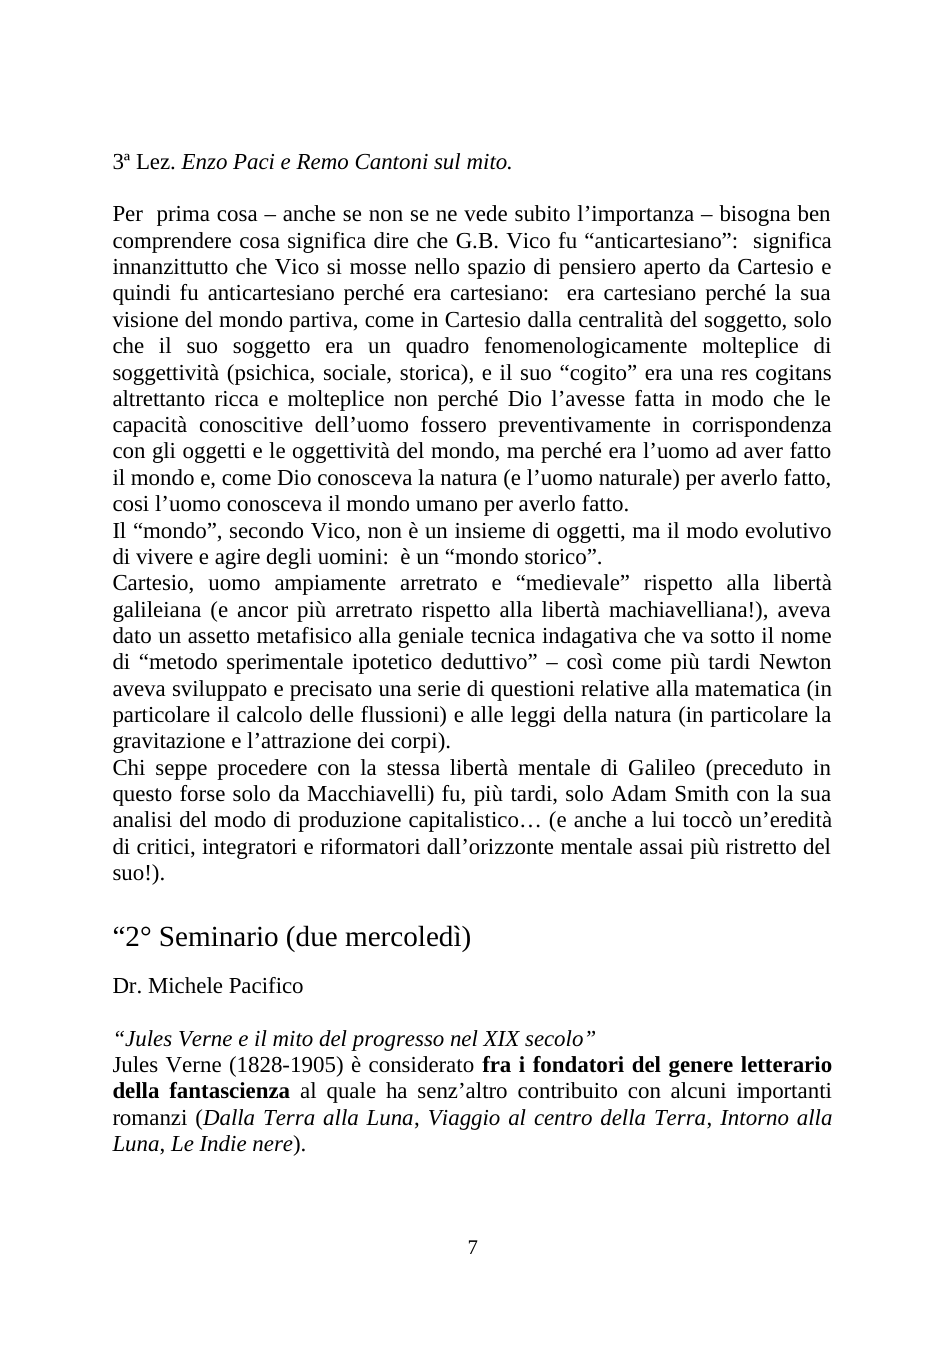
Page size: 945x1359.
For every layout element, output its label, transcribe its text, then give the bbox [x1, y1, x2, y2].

text Per prima cosa – anche se non se ne vede subito l’importanza – bisogna ben comprendere cosa significa dire che G.B. Vico fu “anticartesiano”: significa innanzittutto che Vico si mosse nello spazio di pensiero aperto da Cartesio e quindi fu anticartesiano perché era cartesiano: era cartesiano perché la sua visione del mondo partiva, come in Cartesio dalla centralità del soggetto, solo che il suo soggetto era un quadro fenomenologicamente molteplice di soggettività (psichica, sociale, storica), e il suo “cogito” era una res cogitans altrettanto ricca e molteplice non perché Dio l’avesse fatta in modo che le capacità conoscitive dell’uomo fossero preventivamente in corrispondenza con gli oggetti e le oggettività del mondo, ma perché era l’uomo ad aver fatto il mondo e, come Dio conosceva la natura (e l’uomo naturale) per averlo fatto, cosi l’uomo conosceva il mondo umano per averlo fatto. [112, 200, 833, 517]
text 3ª Lez. Enzo Paci e Remo Cantoni sul mito. [112, 148, 833, 174]
text Jules Verne (1828-1905) è considerato fra i fondatori del genere letterario della fantascienza al quale ha senz’altro contribuito con alcuni importanti romanzi (Dalla Terra alla Luna, Viaggio al centro della Terra, Intorno alla Luna, Le Indie nere). [112, 1051, 833, 1156]
text “2° Seminario (due mercoledì) [112, 919, 833, 953]
text “Jules Verne e il mito del progresso nel XIX secolo” [112, 1025, 833, 1051]
text Dr. Michele Pacifico [112, 972, 833, 998]
text Chi seppe procedere con la stessa libertà mentale di Galileo (preceduto in questo forse solo da Macchiavelli) fu, più tardi, solo Adam Smith con la sua analisi del modo di produzione capitalistico… (e anche a lui toccò un’eredità di critici, integratori e riformatori dall’orizzonte mentale assai più ristretto del suo!). [112, 754, 833, 886]
text Cartesio, uomo ampiamente arretrato e “medievale” rispetto alla libertà galileiana (e ancor più arretrato rispetto alla libertà machiavelliana!), aveva dato un assetto metafisico alla geniale tecnica indagativa che va sotto il nome di “metodo sperimentale ipotetico deduttivo” – così come più tardi Newton aveva sviluppato e precisato una serie di questioni relative alla matematica (in particolare il calcolo delle flussioni) e alle leggi della natura (in particolare la gravitazione e l’attrazione dei corpi). [112, 569, 833, 754]
text Il “mondo”, secondo Vico, non è un insieme di oggetti, ma il modo evolutivo di vivere e agire degli uomini: è un “mondo storico”. [112, 517, 833, 569]
